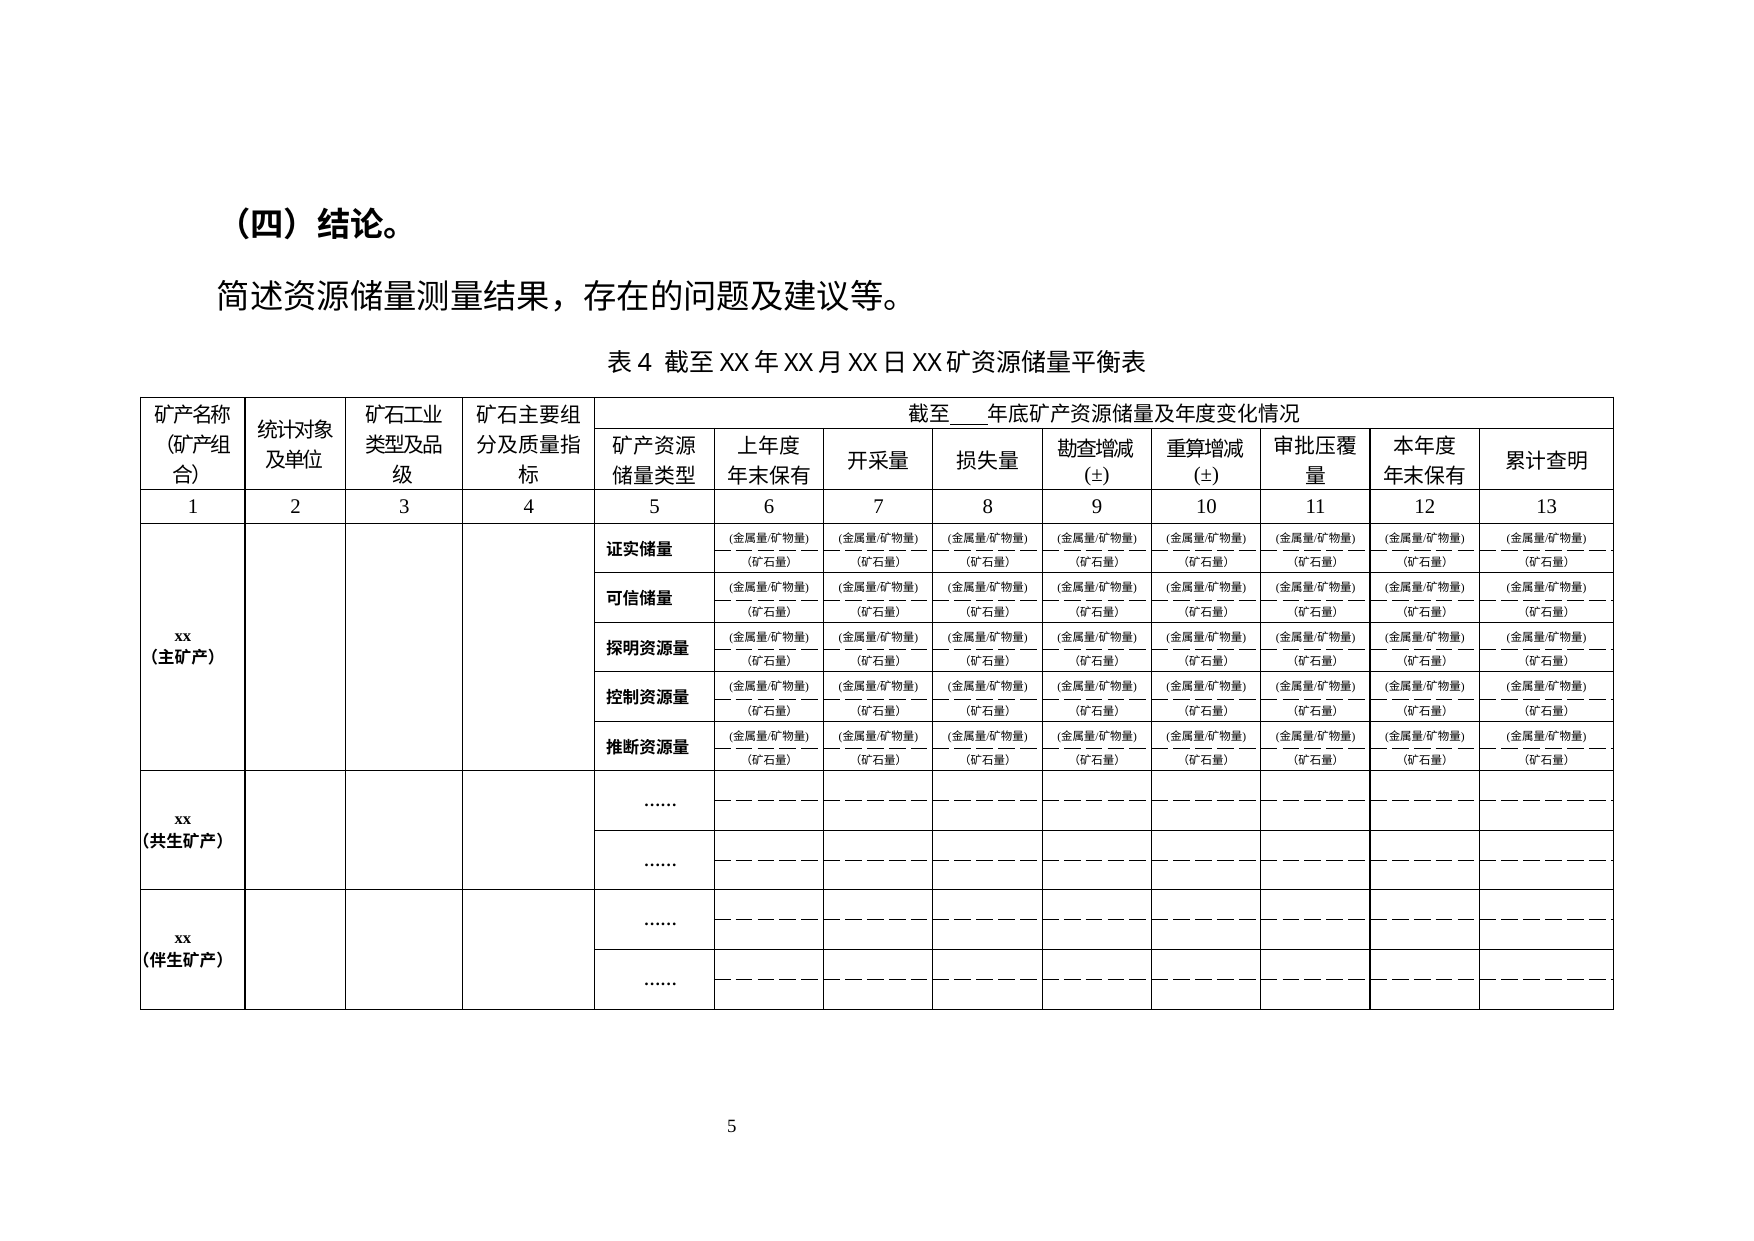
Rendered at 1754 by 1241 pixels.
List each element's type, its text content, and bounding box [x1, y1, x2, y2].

table_cell （矿石量） [715, 550, 823, 572]
table_cell [1261, 771, 1369, 800]
table_cell （矿石量） [824, 699, 932, 721]
table_cell [1043, 860, 1151, 889]
table_cell (金属量/矿物量) [1152, 722, 1260, 748]
table_cell (金属量/矿物量) [1480, 573, 1613, 599]
table_cell …… [595, 950, 714, 1008]
table_cell (金属量/矿物量) [933, 573, 1042, 599]
table_cell [1261, 950, 1369, 979]
table_cell （矿石量） [1480, 699, 1613, 721]
table_cell (金属量/矿物量) [1261, 672, 1369, 698]
table_cell [715, 831, 823, 859]
table_cell [933, 979, 1042, 1008]
table_cell 9 [1043, 490, 1151, 523]
table_cell (金属量/矿物量) [1043, 623, 1151, 649]
table_cell [1480, 800, 1613, 830]
table_cell (金属量/矿物量) [1043, 524, 1151, 550]
table_cell [1371, 860, 1479, 889]
table_cell （矿石量） [1152, 600, 1260, 622]
text 表4 截至XX年XX月XX日XX矿资源储量平衡表 [150, 342, 1604, 378]
table_cell （矿石量） [715, 649, 823, 671]
table_cell 勘查增减 (±) [1043, 429, 1151, 489]
table_cell （矿石量） [1371, 748, 1479, 770]
table_cell [824, 800, 932, 830]
table_cell [246, 771, 345, 889]
table_cell [1480, 890, 1613, 919]
table_cell (金属量/矿物量) [1261, 722, 1369, 748]
table_cell [1152, 831, 1260, 859]
table_cell 8 [933, 490, 1042, 523]
table_cell [1152, 860, 1260, 889]
table_cell （矿石量） [1043, 649, 1151, 671]
table_cell 2 [246, 490, 345, 523]
table_cell (金属量/矿物量) [1043, 722, 1151, 748]
table_cell （矿石量） [1261, 550, 1369, 572]
table_cell (金属量/矿物量) [1480, 672, 1613, 698]
table_cell （矿石量） [1261, 600, 1369, 622]
table_cell …… [595, 771, 714, 830]
table_cell 1 [141, 490, 244, 523]
table_cell (金属量/矿物量) [1043, 672, 1151, 698]
table_cell [715, 919, 823, 949]
table_cell 累计查明 [1480, 429, 1613, 489]
table_cell (金属量/矿物量) [933, 722, 1042, 748]
table_cell (金属量/矿物量) [715, 573, 823, 599]
table_cell （矿石量） [1043, 600, 1151, 622]
table_cell 4 [463, 490, 594, 523]
table_cell [1480, 831, 1613, 859]
table_cell [715, 950, 823, 979]
table_cell [1152, 919, 1260, 949]
table_cell （矿石量） [1152, 699, 1260, 721]
table_cell （矿石量） [824, 748, 932, 770]
text （四）结论。 [150, 198, 1604, 246]
table_cell [1043, 831, 1151, 859]
table_cell (金属量/矿物量) [824, 573, 932, 599]
table_cell [715, 979, 823, 1008]
table_cell (金属量/矿物量) [715, 672, 823, 698]
table_cell (金属量/矿物量) [715, 722, 823, 748]
table_cell (金属量/矿物量) [1371, 573, 1479, 599]
table_cell [1152, 800, 1260, 830]
table_cell [1152, 771, 1260, 800]
table_cell [715, 860, 823, 889]
table_cell （矿石量） [1043, 699, 1151, 721]
table_cell [1371, 950, 1479, 979]
table_cell [1371, 771, 1479, 800]
table_cell （矿石量） [1043, 550, 1151, 572]
table_cell [715, 771, 823, 800]
table_cell [933, 800, 1042, 830]
table_cell [1371, 979, 1479, 1008]
table_cell (金属量/矿物量) [1152, 672, 1260, 698]
table_cell [1371, 919, 1479, 949]
table_cell 上年度 年末保有 [715, 429, 823, 489]
table_cell [715, 800, 823, 830]
table_cell [1371, 831, 1479, 859]
table_cell （矿石量） [824, 649, 932, 671]
table_cell (金属量/矿物量) [1152, 623, 1260, 649]
table_cell 损失量 [933, 429, 1042, 489]
table_cell (金属量/矿物量) [1480, 722, 1613, 748]
table_cell （矿石量） [933, 649, 1042, 671]
table_cell （矿石量） [1261, 748, 1369, 770]
table_cell (金属量/矿物量) [1371, 672, 1479, 698]
table_cell [933, 890, 1042, 919]
table_cell [1371, 800, 1479, 830]
table_cell (金属量/矿物量) [1480, 623, 1613, 649]
table_cell （矿石量） [1261, 699, 1369, 721]
table_cell （矿石量） [1043, 748, 1151, 770]
table_cell （矿石量） [933, 600, 1042, 622]
table_cell [1480, 919, 1613, 949]
table_cell [1261, 979, 1369, 1008]
table_cell 11 [1261, 490, 1369, 523]
table_cell (金属量/矿物量) [1371, 722, 1479, 748]
table_cell [346, 524, 462, 770]
table_cell xx （主矿产） [141, 524, 244, 770]
table_cell 5 [595, 490, 714, 523]
table_header 统计对象及单位 [246, 398, 345, 489]
table_cell （矿石量） [1371, 649, 1479, 671]
table_cell (金属量/矿物量) [824, 722, 932, 748]
table_cell 控制资源量 [595, 672, 714, 721]
table_cell （矿石量） [715, 600, 823, 622]
table_cell (金属量/矿物量) [1371, 623, 1479, 649]
table_cell （矿石量） [1480, 550, 1613, 572]
table_cell [1261, 919, 1369, 949]
table_cell [1152, 950, 1260, 979]
table_cell （矿石量） [933, 748, 1042, 770]
table_cell （矿石量） [1152, 649, 1260, 671]
table_cell (金属量/矿物量) [1152, 524, 1260, 550]
table_cell xx （共生矿产） [141, 771, 244, 889]
table_cell [1043, 979, 1151, 1008]
table_cell （矿石量） [824, 550, 932, 572]
table_cell [1043, 919, 1151, 949]
table_cell [246, 524, 345, 770]
table_cell (金属量/矿物量) [1480, 524, 1613, 550]
table_cell [1152, 979, 1260, 1008]
table_cell [824, 950, 932, 979]
table_cell [1480, 979, 1613, 1008]
text 简述资源储量测量结果，存在的问题及建议等。 [150, 270, 1604, 318]
table_cell [1480, 950, 1613, 979]
table_cell (金属量/矿物量) [933, 623, 1042, 649]
table_cell （矿石量） [1152, 748, 1260, 770]
table_cell （矿石量） [1371, 550, 1479, 572]
table_cell …… [595, 890, 714, 949]
table_cell 矿产资源储量类型 [595, 429, 714, 489]
table_cell (金属量/矿物量) [715, 623, 823, 649]
table_cell (金属量/矿物量) [1261, 524, 1369, 550]
table_cell (金属量/矿物量) [1261, 623, 1369, 649]
table_cell 推断资源量 [595, 722, 714, 770]
table_cell [1261, 890, 1369, 919]
table_cell 6 [715, 490, 823, 523]
table_cell （矿石量） [1371, 600, 1479, 622]
table_cell 7 [824, 490, 932, 523]
table_cell [933, 771, 1042, 800]
table_cell (金属量/矿物量) [933, 524, 1042, 550]
table_cell [1261, 800, 1369, 830]
table_cell （矿石量） [933, 550, 1042, 572]
table_cell (金属量/矿物量) [1152, 573, 1260, 599]
table_cell 10 [1152, 490, 1260, 523]
table_header 矿石工业类型及品级 [346, 398, 462, 489]
table_cell （矿石量） [1261, 649, 1369, 671]
table_cell （矿石量） [1371, 699, 1479, 721]
table_cell [1261, 831, 1369, 859]
table_cell (金属量/矿物量) [824, 672, 932, 698]
table_cell [1261, 860, 1369, 889]
table_cell 重算增减 (±) [1152, 429, 1260, 489]
table_cell [1043, 771, 1151, 800]
table_cell [933, 919, 1042, 949]
table_cell [824, 979, 932, 1008]
table_cell [824, 771, 932, 800]
table_cell (金属量/矿物量) [824, 623, 932, 649]
table_cell [1480, 771, 1613, 800]
table_cell （矿石量） [824, 600, 932, 622]
table_cell [715, 890, 823, 919]
table_cell 开采量 [824, 429, 932, 489]
table_cell [824, 890, 932, 919]
table_header 矿石主要组分及质量指标 [463, 398, 594, 489]
table_cell 12 [1371, 490, 1479, 523]
table_cell (金属量/矿物量) [933, 672, 1042, 698]
table_cell (金属量/矿物量) [1371, 524, 1479, 550]
table_cell [1371, 890, 1479, 919]
table_cell [1480, 860, 1613, 889]
table_cell (金属量/矿物量) [715, 524, 823, 550]
table_cell xx （伴生矿产） [141, 890, 244, 1008]
table_cell [824, 919, 932, 949]
table_cell （矿石量） [933, 699, 1042, 721]
table_cell [1043, 890, 1151, 919]
table_cell （矿石量） [1480, 600, 1613, 622]
table_cell [463, 890, 594, 1008]
table_cell [1043, 800, 1151, 830]
table_cell （矿石量） [1480, 748, 1613, 770]
table_cell [933, 950, 1042, 979]
table_cell 审批压覆量 [1261, 429, 1369, 489]
table_cell 可信储量 [595, 573, 714, 622]
table_cell (金属量/矿物量) [1043, 573, 1151, 599]
table_cell 探明资源量 [595, 623, 714, 671]
table_cell (金属量/矿物量) [1261, 573, 1369, 599]
table_cell [933, 860, 1042, 889]
table_cell [346, 771, 462, 889]
table_cell 3 [346, 490, 462, 523]
table_header 矿产名称（矿产组合） [141, 398, 244, 489]
table_cell 证实储量 [595, 524, 714, 572]
table_cell [933, 831, 1042, 859]
table_cell （矿石量） [715, 748, 823, 770]
table_cell （矿石量） [715, 699, 823, 721]
table_cell (金属量/矿物量) [824, 524, 932, 550]
table_cell [1043, 950, 1151, 979]
table_cell （矿石量） [1480, 649, 1613, 671]
table_cell （矿石量） [1152, 550, 1260, 572]
table_cell 本年度 年末保有 [1371, 429, 1479, 489]
table_cell [824, 860, 932, 889]
table_cell [346, 890, 462, 1008]
table_cell [246, 890, 345, 1008]
table_header 截至 年底矿产资源储量及年度变化情况 [595, 398, 1613, 428]
table_cell [824, 831, 932, 859]
table_cell [1152, 890, 1260, 919]
table_cell …… [595, 831, 714, 889]
table_cell [463, 524, 594, 770]
table_cell [463, 771, 594, 889]
table_cell 13 [1480, 490, 1613, 523]
